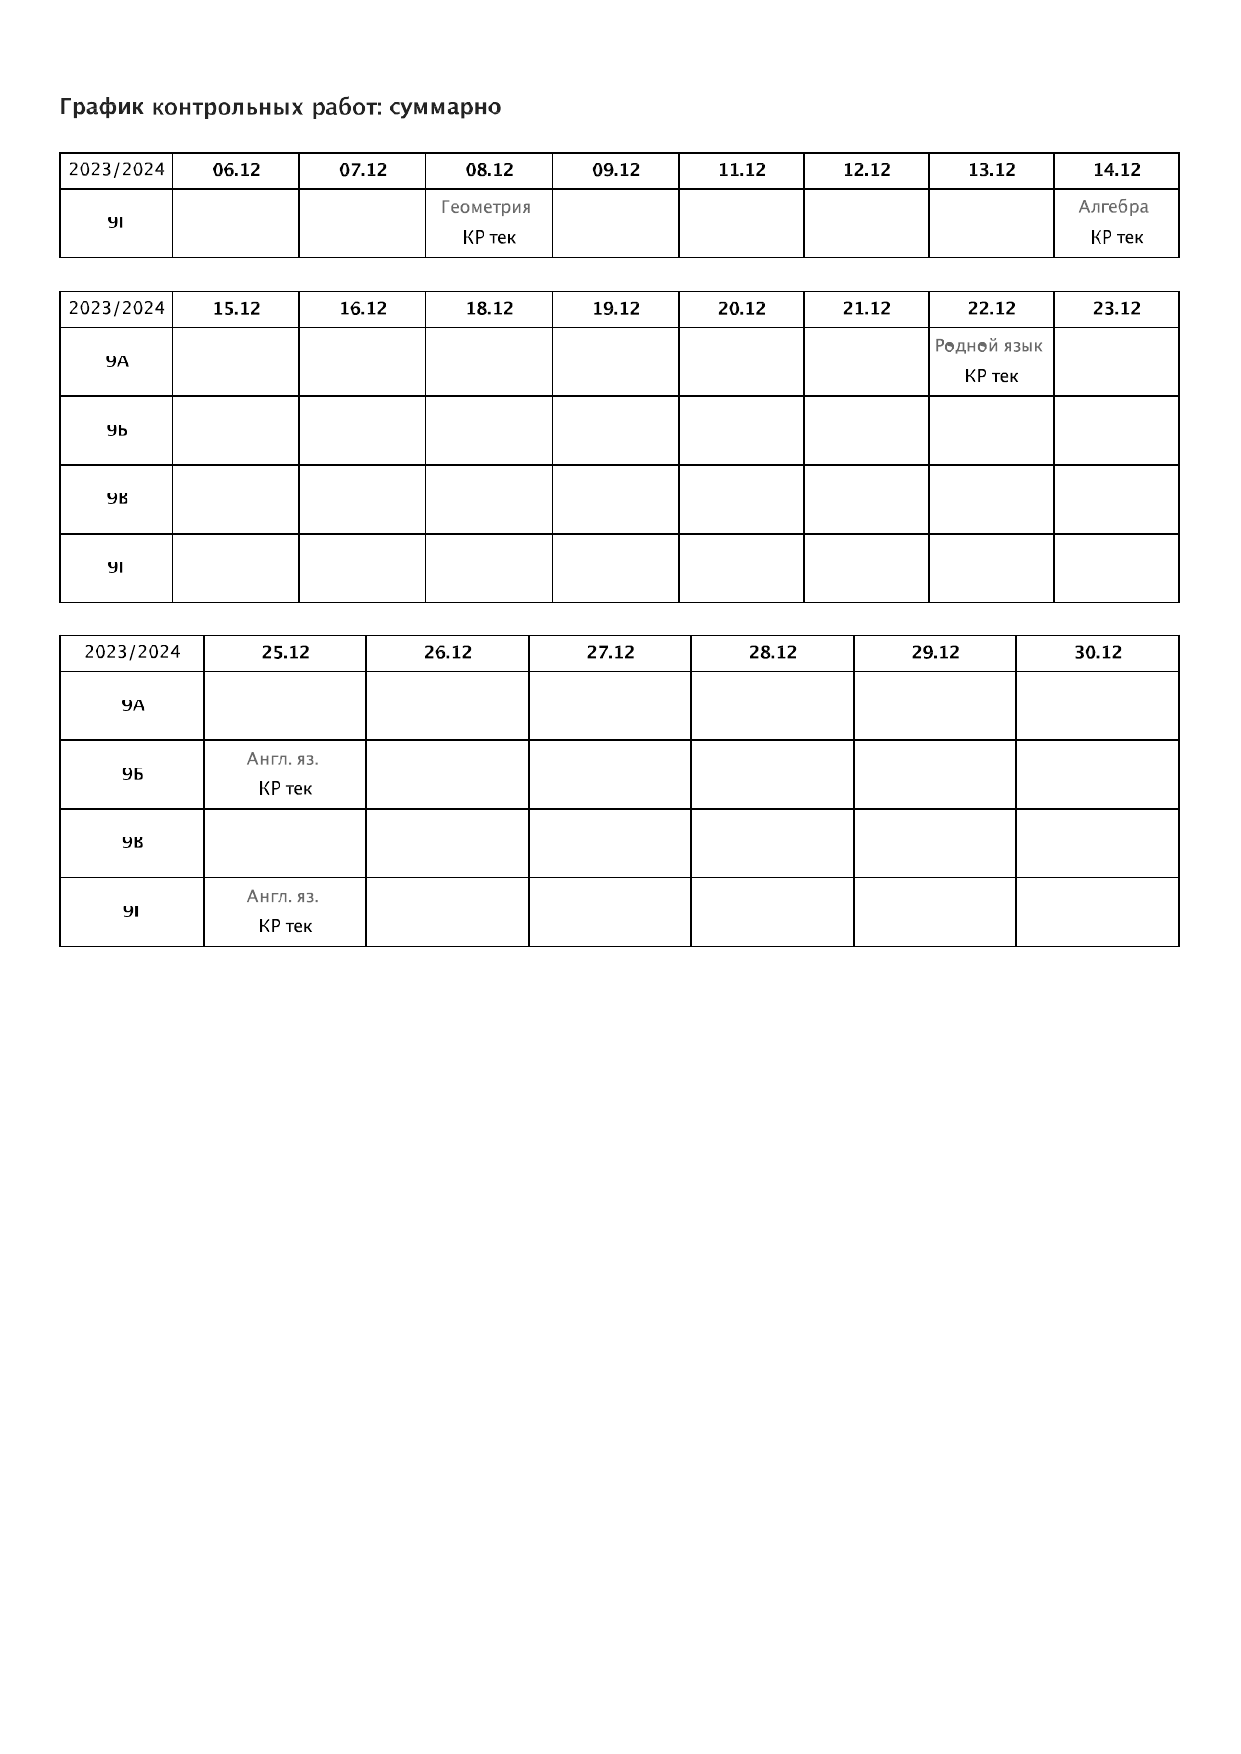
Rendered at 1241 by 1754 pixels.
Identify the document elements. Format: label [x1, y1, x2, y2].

table_header [805, 292, 928, 327]
table_cell [855, 672, 1015, 739]
picture [153, 96, 381, 119]
table_header [855, 636, 1015, 671]
table_cell [61, 810, 203, 877]
table_cell [680, 466, 803, 533]
table_header [530, 636, 690, 671]
table_cell [805, 535, 928, 602]
table_cell [173, 397, 298, 464]
table_header [930, 154, 1053, 188]
table_cell [1017, 672, 1178, 739]
table_cell [61, 397, 172, 464]
table_cell [61, 466, 172, 533]
table_header [1055, 154, 1178, 188]
table_header [426, 292, 552, 327]
table_cell [300, 328, 425, 395]
table_header [61, 154, 172, 188]
table_header [300, 292, 425, 327]
table_cell [205, 741, 365, 808]
table_cell [426, 328, 552, 395]
table_cell [930, 397, 1053, 464]
table_cell [61, 672, 203, 739]
table_cell [1017, 878, 1178, 946]
picture [122, 837, 143, 848]
table_header [680, 154, 803, 188]
table_cell [173, 190, 298, 257]
table_cell [680, 328, 803, 395]
table_cell [553, 190, 678, 257]
table_cell [855, 741, 1015, 808]
table_cell [530, 878, 690, 946]
table_cell [553, 328, 678, 395]
table_cell [300, 190, 425, 257]
table_cell [205, 878, 365, 946]
table_cell [680, 397, 803, 464]
table_header [205, 636, 365, 671]
table_cell [530, 741, 690, 808]
table_header [1017, 636, 1178, 671]
table_cell [1017, 741, 1178, 808]
table_header [173, 154, 298, 188]
table_cell [173, 328, 298, 395]
table_cell [61, 741, 203, 808]
table_cell [805, 328, 928, 395]
table_cell [680, 535, 803, 602]
table_cell [930, 535, 1053, 602]
table_header [680, 292, 803, 327]
table_cell [553, 535, 678, 602]
table_cell [930, 328, 1053, 395]
table_cell [692, 741, 853, 808]
picture [123, 906, 143, 917]
table_cell [426, 190, 552, 257]
picture [107, 493, 128, 504]
table_cell [300, 535, 425, 602]
picture [966, 369, 986, 382]
table_cell [426, 535, 552, 602]
table_cell [61, 328, 172, 395]
table_cell [367, 672, 528, 739]
table_header [300, 154, 425, 188]
picture [108, 217, 127, 228]
table_header [173, 292, 298, 327]
table_cell [1055, 328, 1178, 395]
table_cell [1055, 535, 1178, 602]
table_cell [1055, 397, 1178, 464]
table_cell [426, 466, 552, 533]
table_cell [805, 397, 928, 464]
table_header [61, 636, 203, 671]
table_cell [173, 535, 298, 602]
table_cell [805, 190, 928, 257]
table_cell [367, 810, 528, 877]
table_header [367, 636, 528, 671]
picture [107, 425, 127, 436]
table_header [1055, 292, 1178, 327]
table_cell [367, 741, 528, 808]
table_cell [930, 190, 1053, 257]
table_cell [553, 397, 678, 464]
table_cell [680, 190, 803, 257]
table_header [426, 154, 552, 188]
table_header [553, 292, 678, 327]
table_cell [300, 397, 425, 464]
table_cell [61, 878, 203, 946]
picture [260, 919, 280, 932]
picture [122, 700, 145, 711]
table_header [805, 154, 928, 188]
table_cell [855, 878, 1015, 946]
table_cell [367, 878, 528, 946]
table_cell [61, 535, 172, 602]
table_cell [692, 672, 853, 739]
table_cell [61, 190, 172, 257]
table_cell [173, 466, 298, 533]
table_cell [426, 397, 552, 464]
table_cell [553, 466, 678, 533]
table_cell [1055, 190, 1178, 257]
table_cell [1055, 466, 1178, 533]
table_header [930, 292, 1053, 327]
table_cell [930, 466, 1053, 533]
table_cell [205, 810, 365, 877]
table_header [692, 636, 853, 671]
table_cell [805, 466, 928, 533]
table_header [553, 154, 678, 188]
picture [464, 230, 484, 244]
table_cell [855, 810, 1015, 877]
table_header [61, 292, 172, 327]
table_cell [1017, 810, 1178, 877]
picture [106, 356, 129, 367]
picture [108, 562, 127, 573]
picture [122, 768, 143, 780]
picture [260, 781, 280, 795]
table_cell [530, 672, 690, 739]
table_cell [300, 466, 425, 533]
table_cell [692, 878, 853, 946]
table_cell [205, 672, 365, 739]
picture [1092, 230, 1111, 244]
table_cell [530, 810, 690, 877]
table_cell [692, 810, 853, 877]
